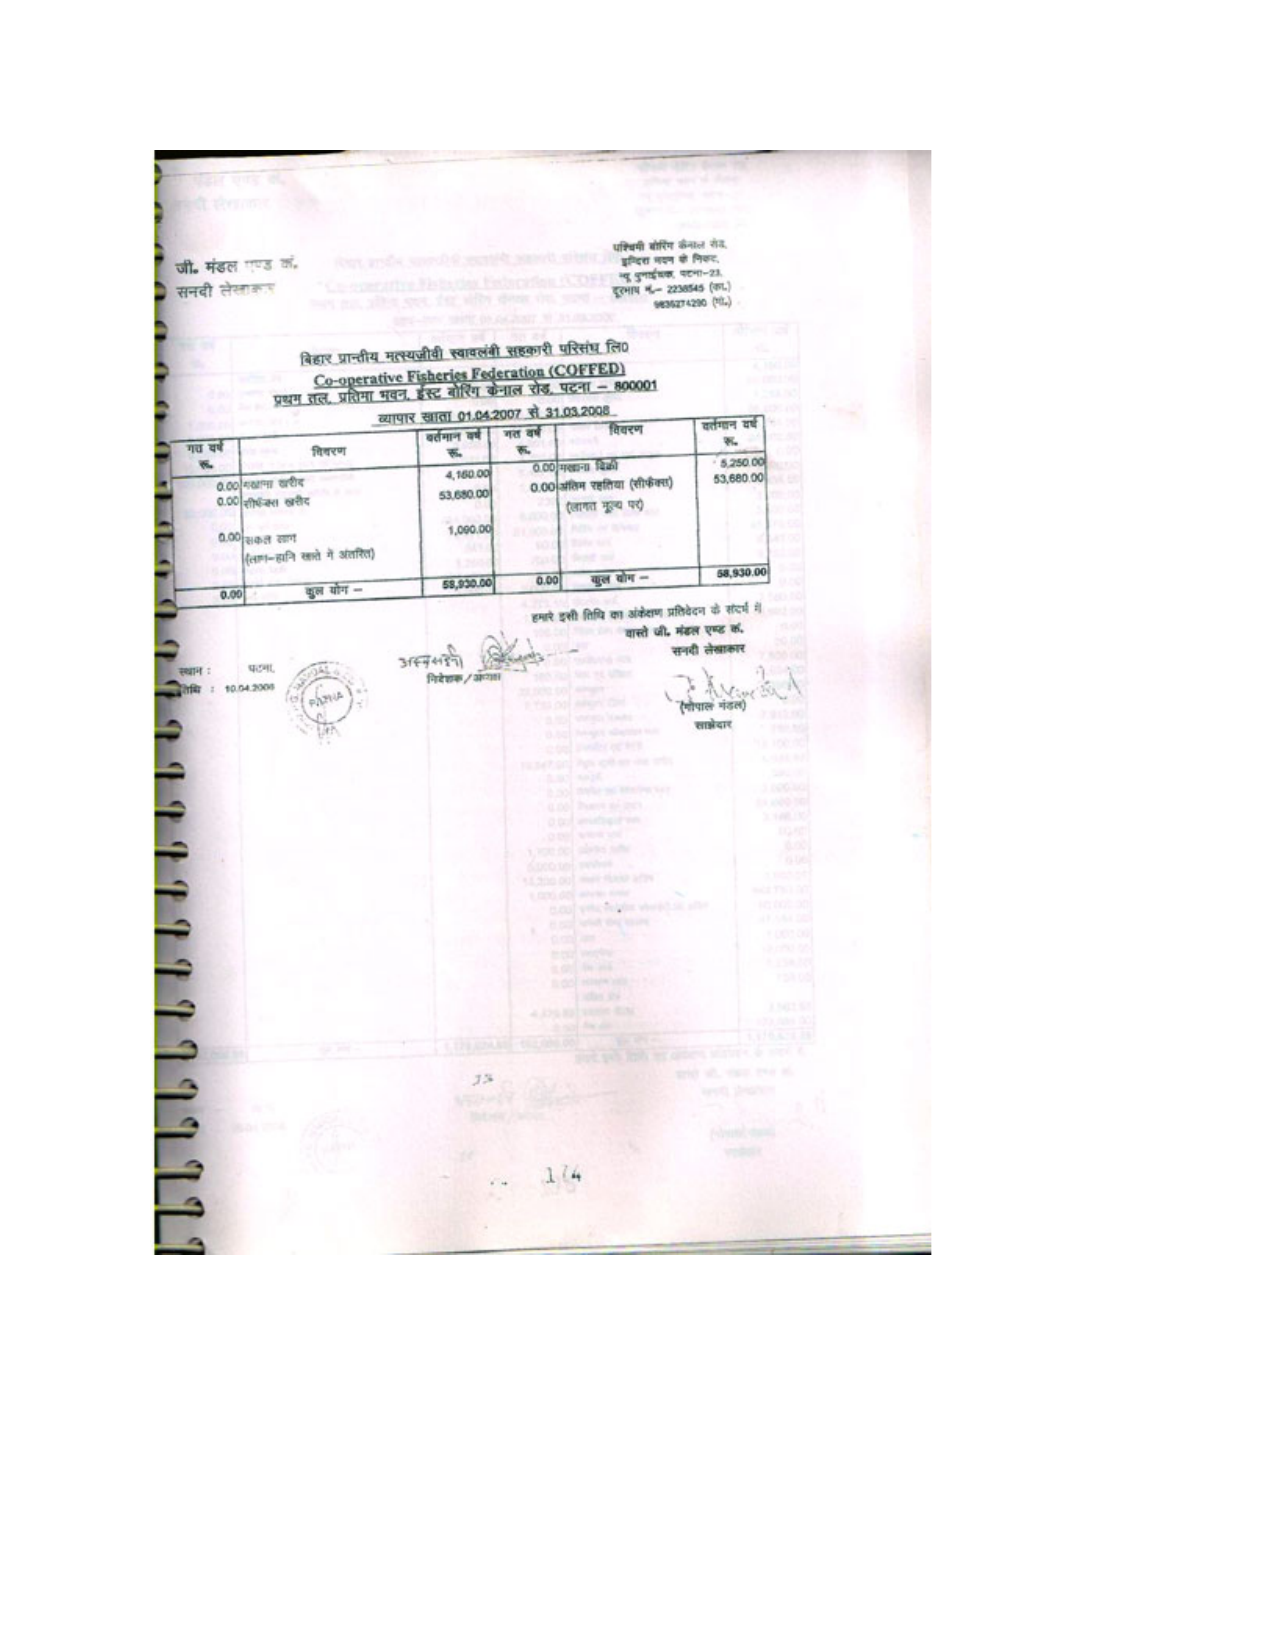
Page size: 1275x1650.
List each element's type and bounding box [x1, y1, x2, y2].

picture [150, 150, 932, 1255]
